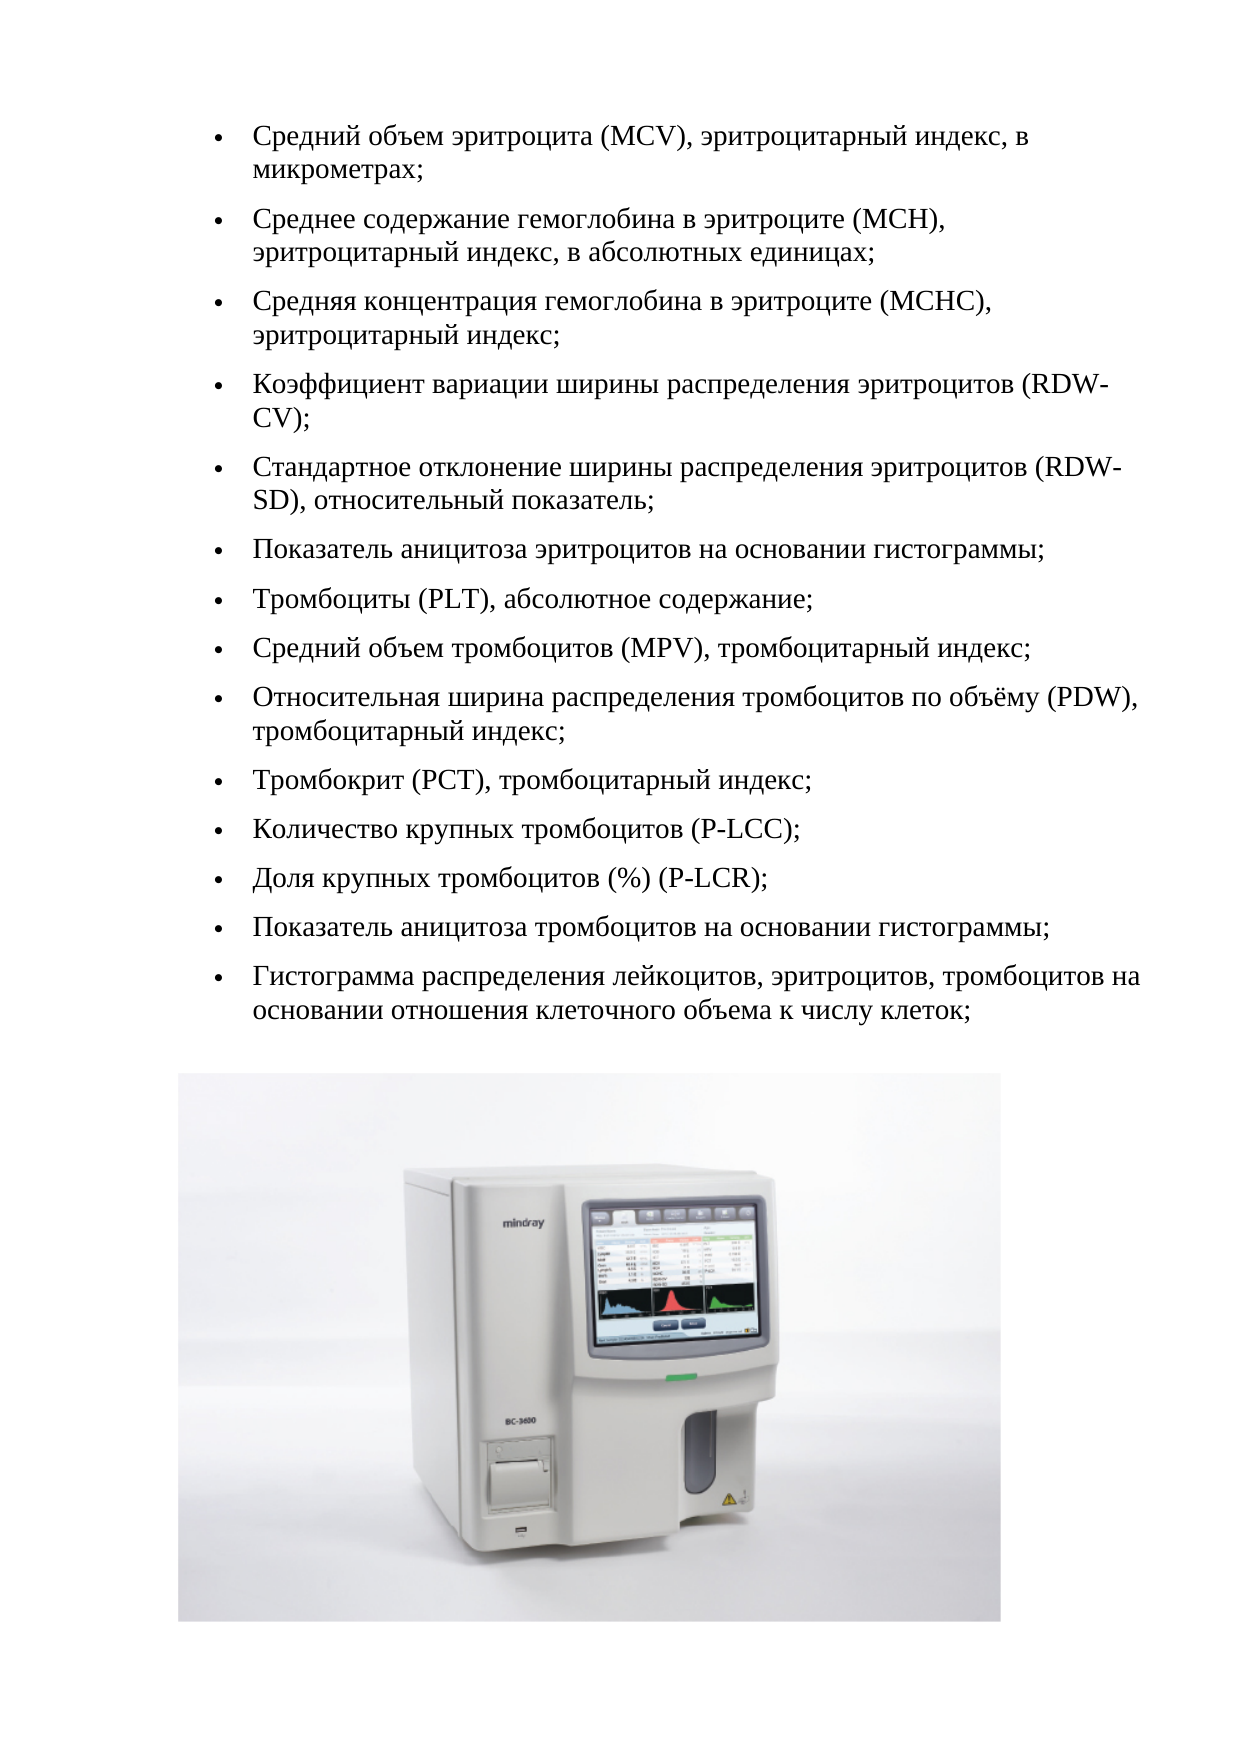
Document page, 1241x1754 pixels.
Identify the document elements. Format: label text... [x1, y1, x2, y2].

list Коэффициент вариации ширины распределения эритроцитов (RDW-СV); [215, 366, 1152, 433]
picture [177, 1072, 1001, 1623]
list Средний объем тромбоцитов (MPV), тромбоцитарный индекс; [215, 630, 1152, 663]
list Среднее содержание гемоглобина в эритроците (MCH), эритроцитарный индекс, в абсолютных единицах; [215, 201, 1152, 268]
list Средняя концентрация гемоглобина в эритроците (MCHC), эритроцитарный индекс; [215, 283, 1152, 351]
list Показатель аницитоза тромбоцитов на основании гистограммы; [215, 909, 1152, 943]
list Тромбокрит (PCT), тромбоцитарный индекс; [215, 762, 1152, 795]
list Показатель аницитоза эритроцитов на основании гистограммы; [215, 532, 1152, 565]
list Относительная ширина распределения тромбоцитов по объёму (PDW), тромбоцитарный индекс; [215, 679, 1152, 746]
list Стандартное отклонение ширины распределения эритроцитов (RDW-SD), относительный показатель; [215, 449, 1152, 516]
list Тромбоциты (PLT), абсолютное содержание; [215, 581, 1152, 614]
list Доля крупных тромбоцитов (%) (P-LСR); [215, 860, 1152, 894]
list Количество крупных тромбоцитов (P-LСС); [215, 811, 1152, 844]
list Гистограмма распределения лейкоцитов, эритроцитов, тромбоцитов на основании отношения клеточного объема к числу клеток; [215, 958, 1152, 1026]
list Средний объем эритроцита (MCV), эритроцитарный индекс, в микрометрах; [215, 118, 1152, 185]
